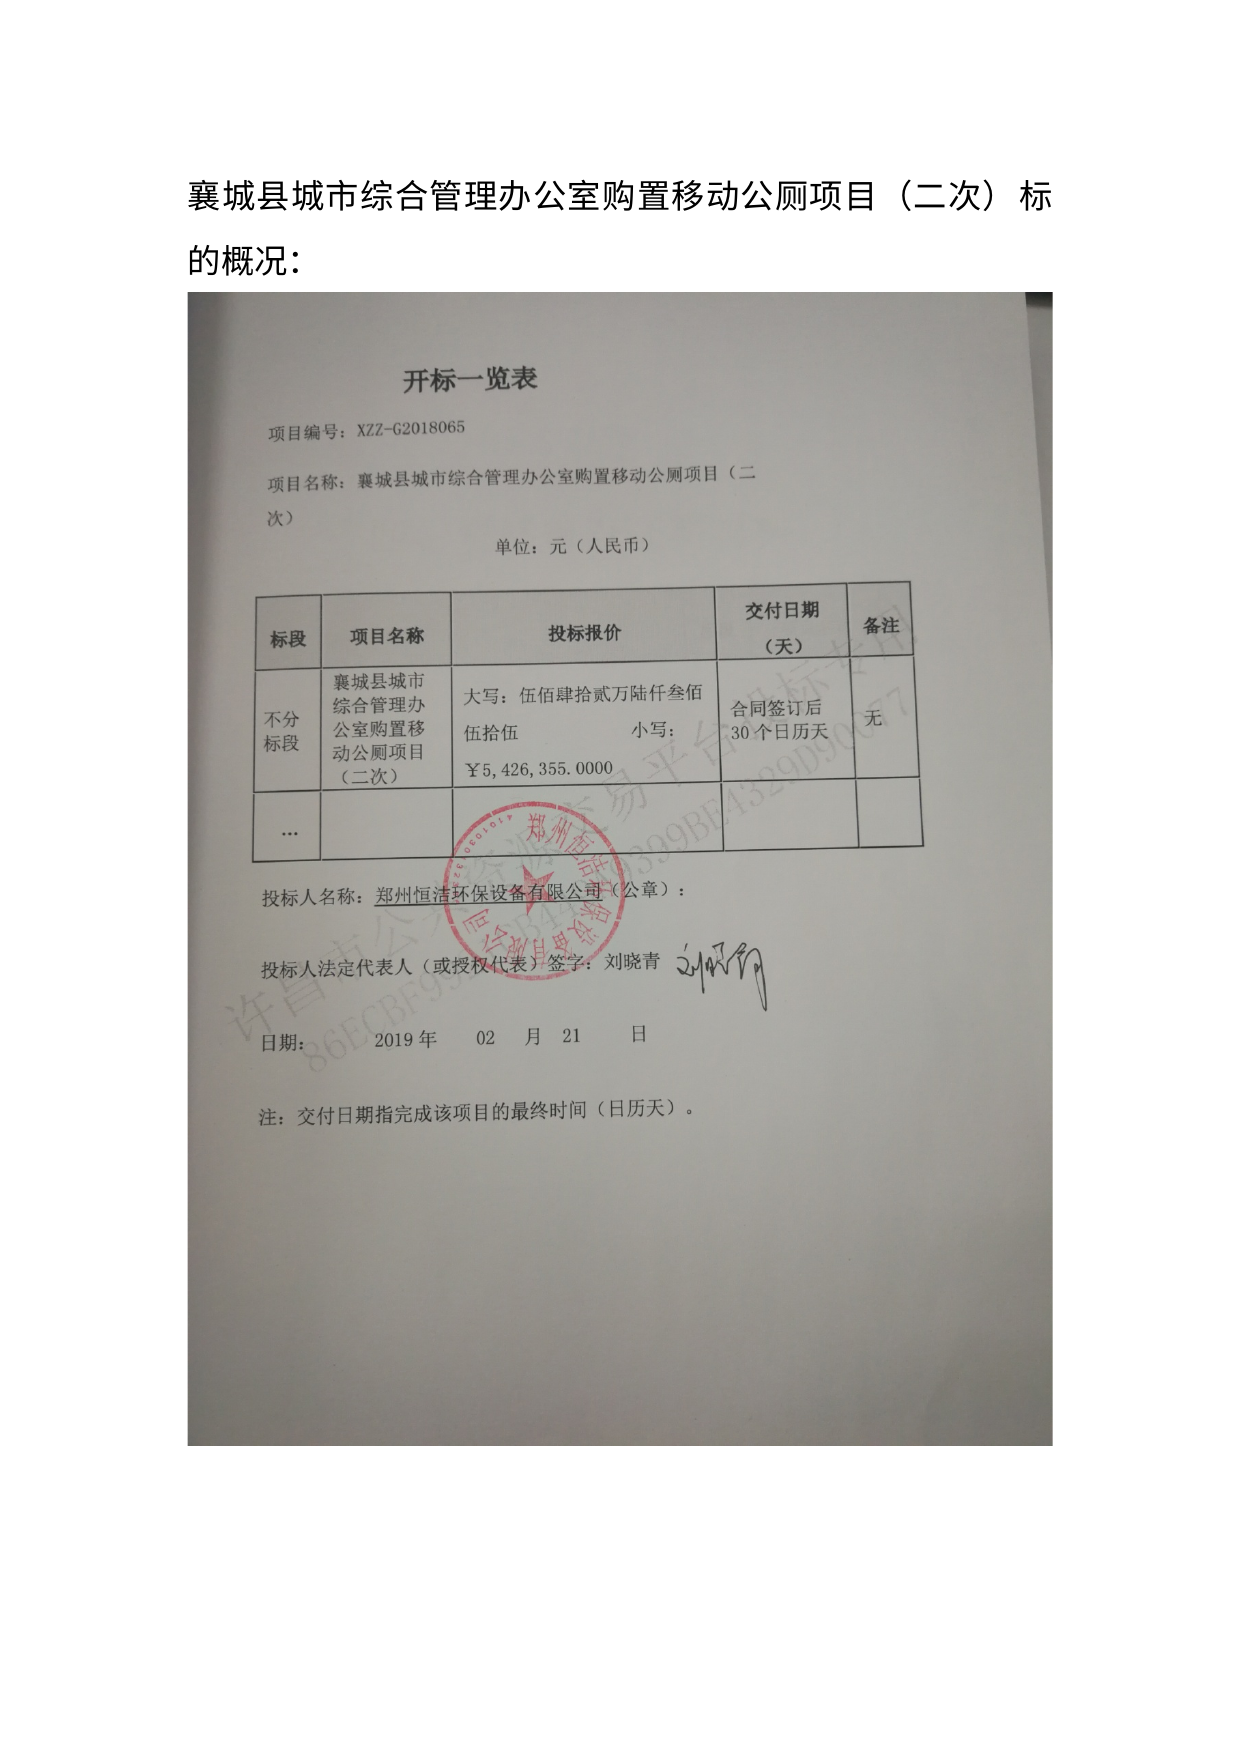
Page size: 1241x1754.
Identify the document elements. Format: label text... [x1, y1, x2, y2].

text 襄城县城市综合管理办公室购置移动公厕项目（二次）标的概况： [187, 162, 1053, 292]
picture [187, 292, 1053, 1446]
